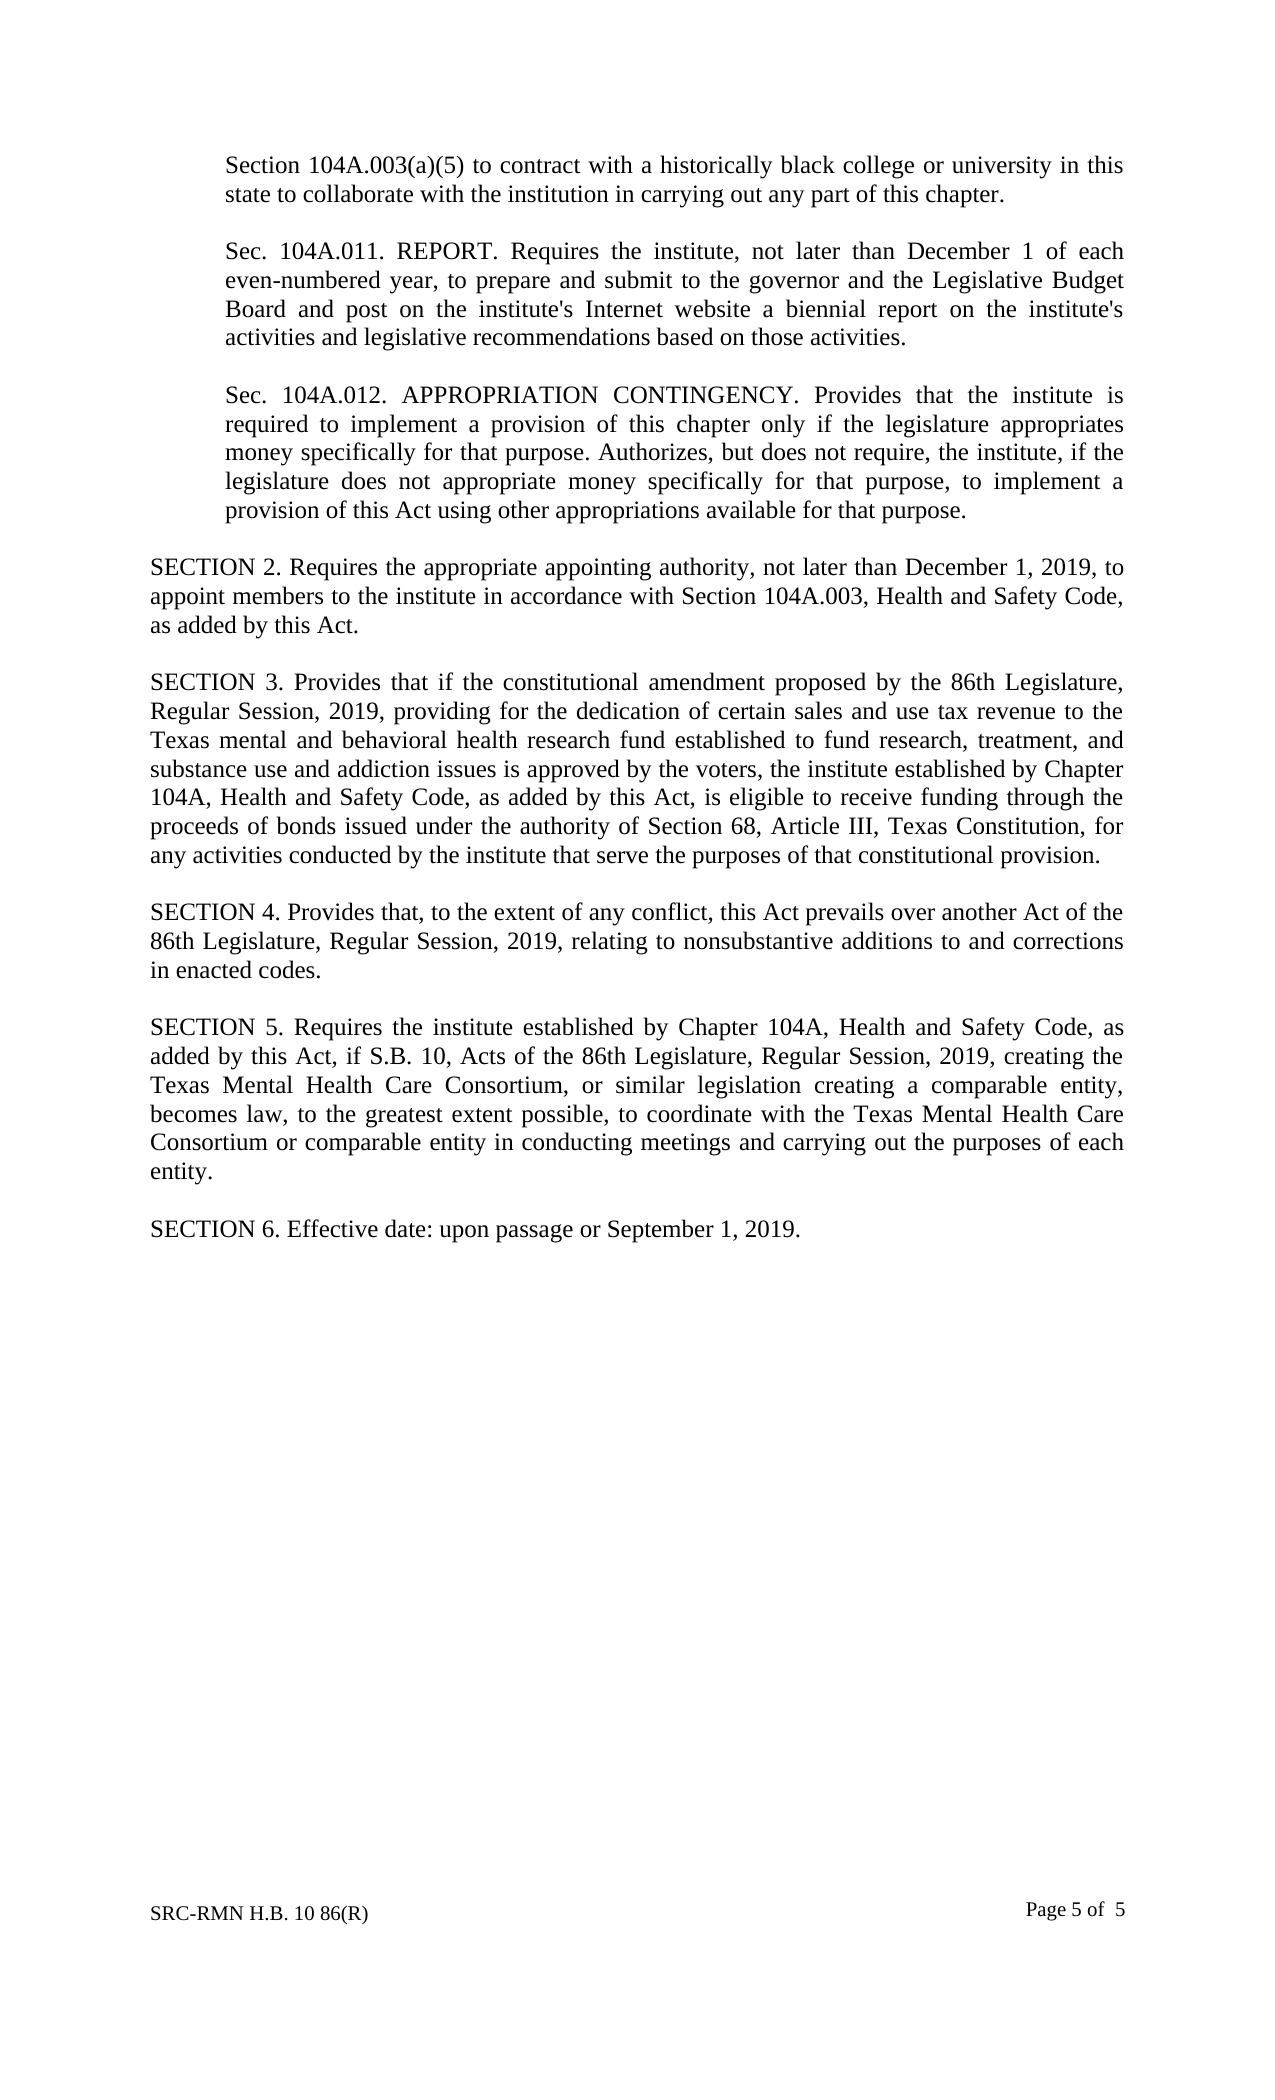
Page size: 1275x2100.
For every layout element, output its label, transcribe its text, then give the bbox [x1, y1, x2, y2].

text SECTION 6. Effective date: upon passage or September 1, 2019. [150, 1214, 1125, 1242]
text Sec. 104A.011. REPORT. Requires the institute, not later than December 1 of each even-numbered year, to prepare and submit to the governor and the Legislative Budget Board and post on the institute's Internet website a biennial report on the institute's activities and legislative recommendations based on those activities. [225, 236, 1125, 351]
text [225, 150, 1125, 207]
text SECTION 5. Requires the institute established by Chapter 104A, Health and Safety Code, as added by this Act, if S.B. 10, Acts of the 86th Legislature, Regular Session, 2019, creating the Texas Mental Health Care Consortium, or similar legislation creating a comparable entity, becomes law, to the greatest extent possible, to coordinate with the Texas Mental Health Care Consortium or comparable entity in conducting meetings and carrying out the purposes of each entity. [150, 1012, 1125, 1185]
text SECTION 4. Provides that, to the extent of any conflict, this Act prevails over another Act of the 86th Legislature, Regular Session, 2019, relating to nonsubstantive additions to and corrections in enacted codes. [150, 897, 1125, 984]
text SECTION 2. Requires the appropriate appointing authority, not later than December 1, 2019, to appoint members to the institute in accordance with Section 104A.003, Health and Safety Code, as added by this Act. [150, 552, 1125, 639]
text SECTION 3. Provides that if the constitutional amendment proposed by the 86th Legislature, Regular Session, 2019, providing for the dedication of certain sales and use tax revenue to the Texas mental and behavioral health research fund established to fund research, treatment, and substance use and addiction issues is approved by the voters, the institute established by Chapter 104A, Health and Safety Code, as added by this Act, is eligible to receive funding through the proceeds of bonds issued under the authority of Section 68, Article III, Texas Constitution, for any activities conducted by the institute that serve the purposes of that constitutional provision. [150, 667, 1125, 869]
text Sec. 104A.012. APPROPRIATION CONTINGENCY. Provides that the institute is required to implement a provision of this chapter only if the legislature appropriates money specifically for that purpose. Authorizes, but does not require, the institute, if the legislature does not appropriate money specifically for that purpose, to implement a provision of this Act using other appropriations available for that purpose. [225, 380, 1125, 524]
